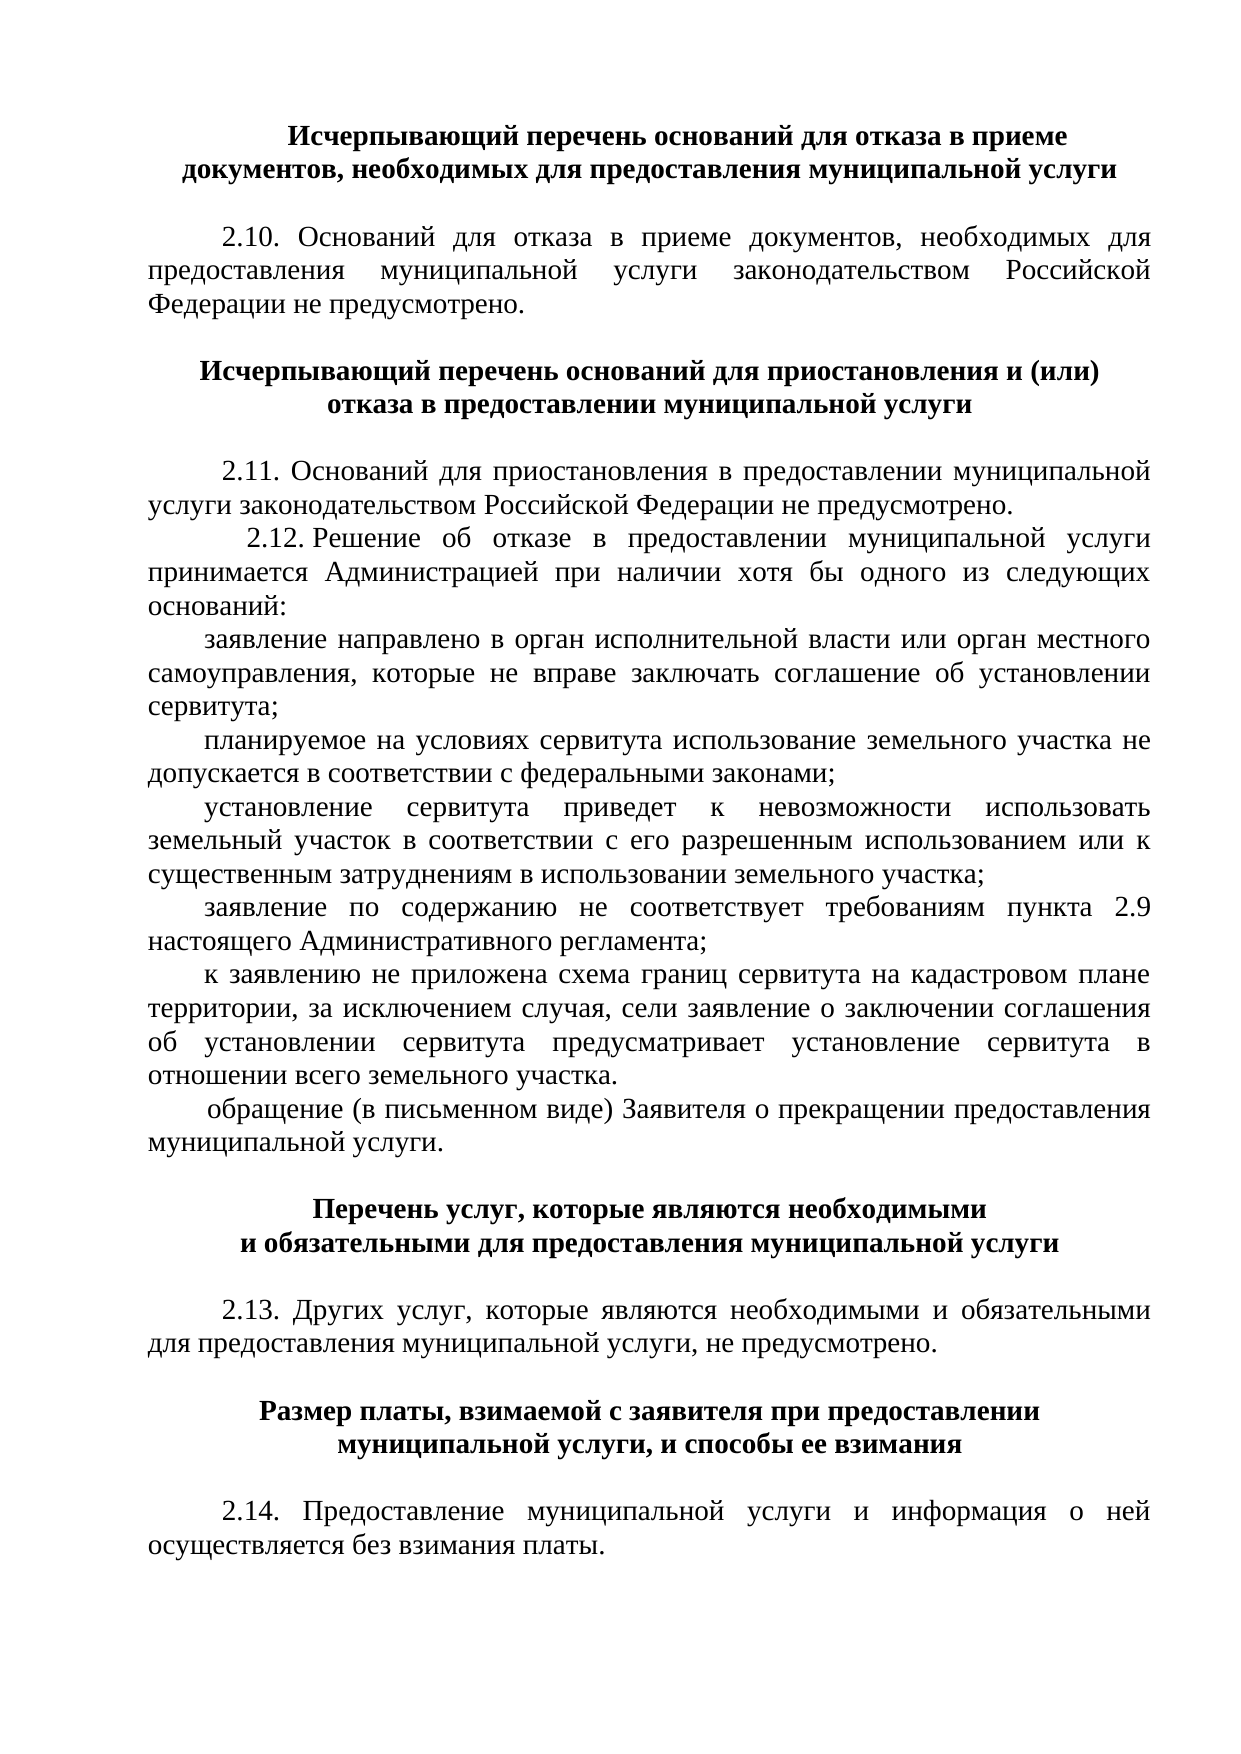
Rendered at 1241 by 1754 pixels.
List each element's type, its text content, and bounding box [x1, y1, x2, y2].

text заявление направлено в орган исполнительной власти или орган местного самоуправления, которые не вправе заключать соглашение об установлении сервитута; [148, 621, 1152, 722]
text муниципальной услуги, и способы ее взимания [148, 1426, 1152, 1460]
text установление сервитута приведет к невозможности использовать земельный участок в соответствии с его разрешенным использованием или к существенным затруднениям в использовании земельного участка; [148, 789, 1152, 889]
text Исчерпывающий перечень оснований для приостановления и (или) [148, 353, 1152, 386]
text Исчерпывающий перечень оснований для отказа в приеме документов, необходимых для предоставления муниципальной услуги [148, 118, 1152, 185]
text 2.14. Предоставление муниципальной услуги и информация о ней осуществляется без взимания платы. [148, 1493, 1152, 1560]
text к заявлению не приложена схема границ сервитута на кадастровом плане территории, за исключением случая, сели заявление о заключении соглашения об установлении сервитута предусматривает установление сервитута в отношении всего земельного участка. [148, 957, 1152, 1091]
text Перечень услуг, которые являются необходимыми [148, 1191, 1152, 1225]
text 2.10. Оснований для отказа в приеме документов, необходимых для предоставления муниципальной услуги законодательством Российской Федерации не предусмотрено. [148, 219, 1152, 319]
text 2.12. Решение об отказе в предоставлении муниципальной услуги принимается Администрацией при наличии хотя бы одного из следующих оснований: [148, 521, 1152, 621]
text планируемое на условиях сервитута использование земельного участка не допускается в соответствии с федеральными законами; [148, 722, 1152, 789]
text отказа в предоставлении муниципальной услуги [148, 386, 1152, 420]
text и обязательными для предоставления муниципальной услуги [148, 1225, 1152, 1258]
text заявление по содержанию не соответствует требованиям пункта 2.9 настоящего Административного регламента; [148, 889, 1152, 957]
text Размер платы, взимаемой с заявителя при предоставлении [148, 1393, 1152, 1426]
text обращение (в письменном виде) Заявителя о прекращении предоставления муниципальной услуги. [148, 1091, 1152, 1158]
text 2.13. Других услуг, которые являются необходимыми и обязательными для предоставления муниципальной услуги, не предусмотрено. [148, 1292, 1152, 1359]
text 2.11. Оснований для приостановления в предоставлении муниципальной услуги законодательством Российской Федерации не предусмотрено. [148, 453, 1152, 521]
